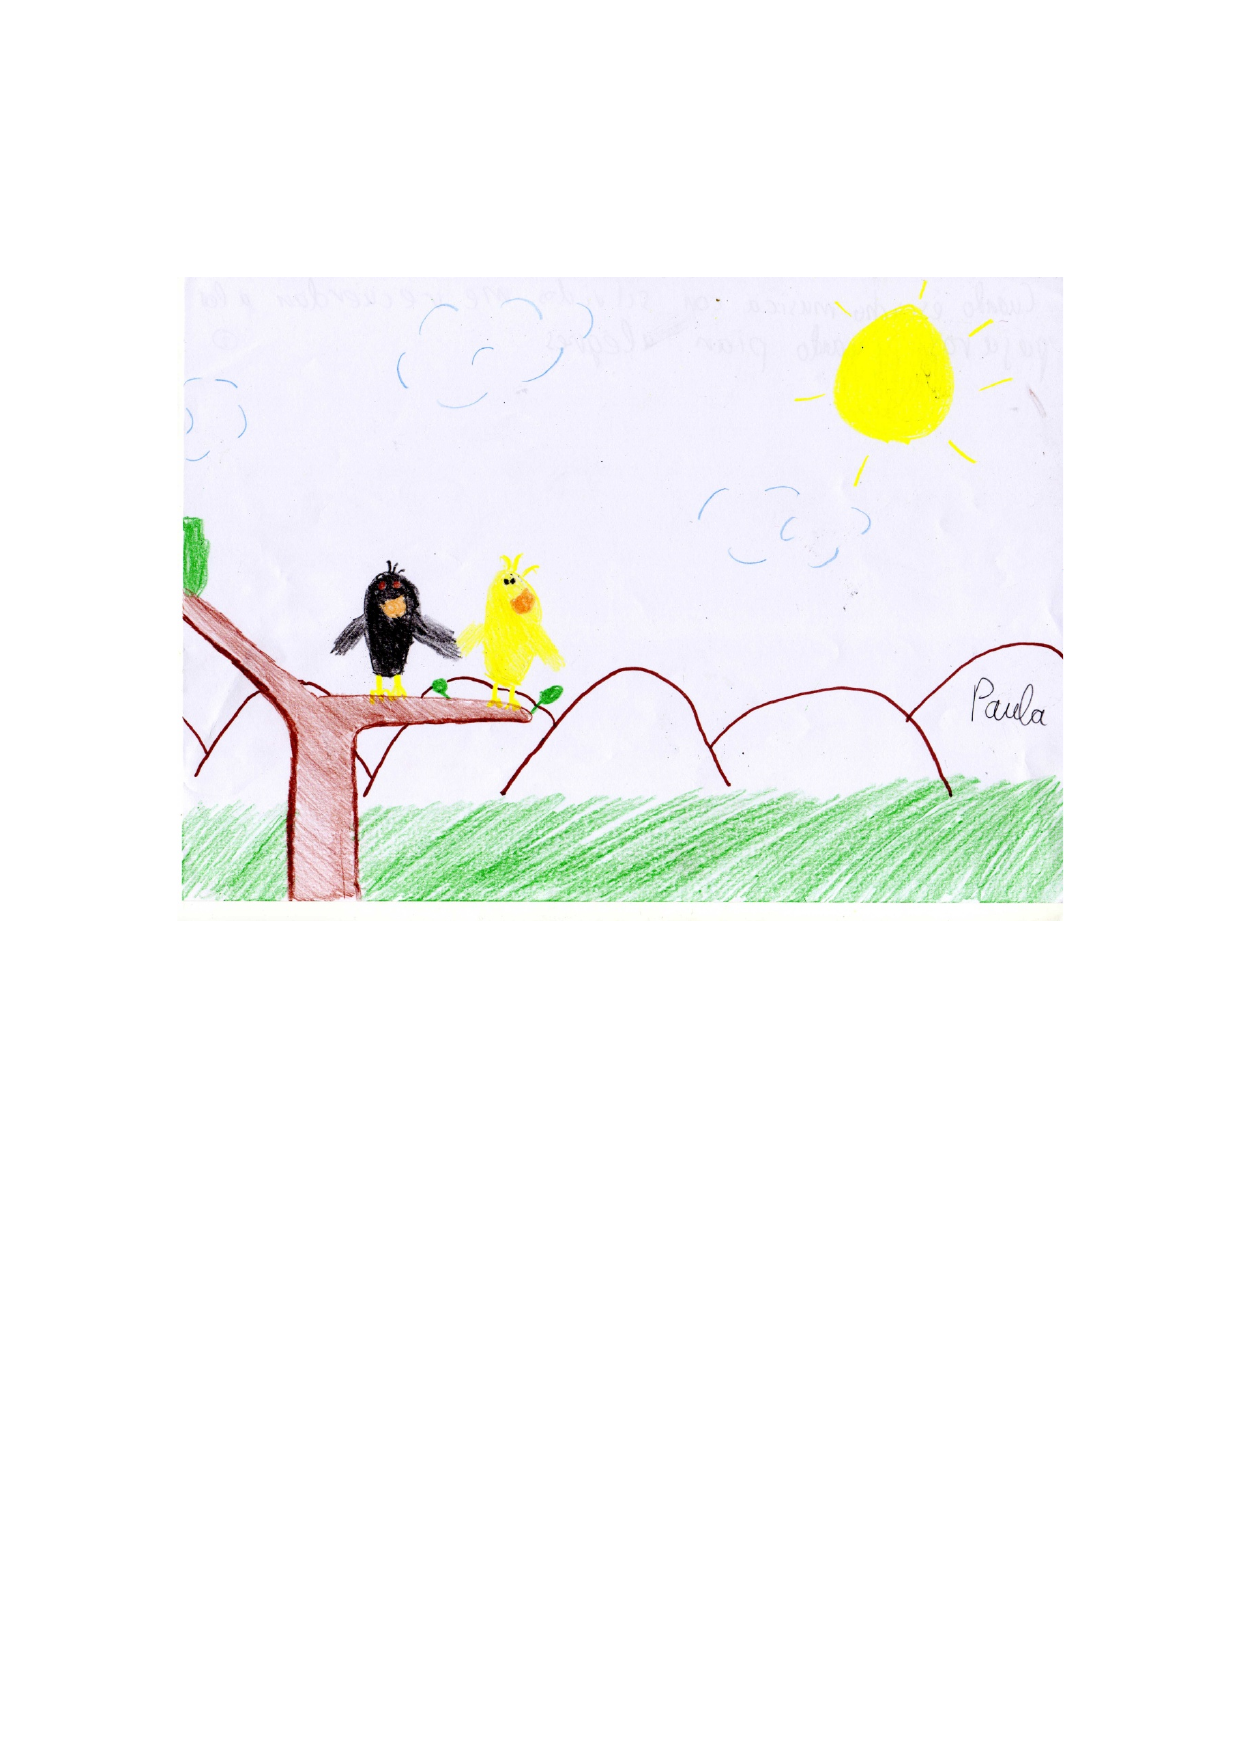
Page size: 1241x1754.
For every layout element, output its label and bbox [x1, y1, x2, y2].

picture [177, 277, 1064, 921]
